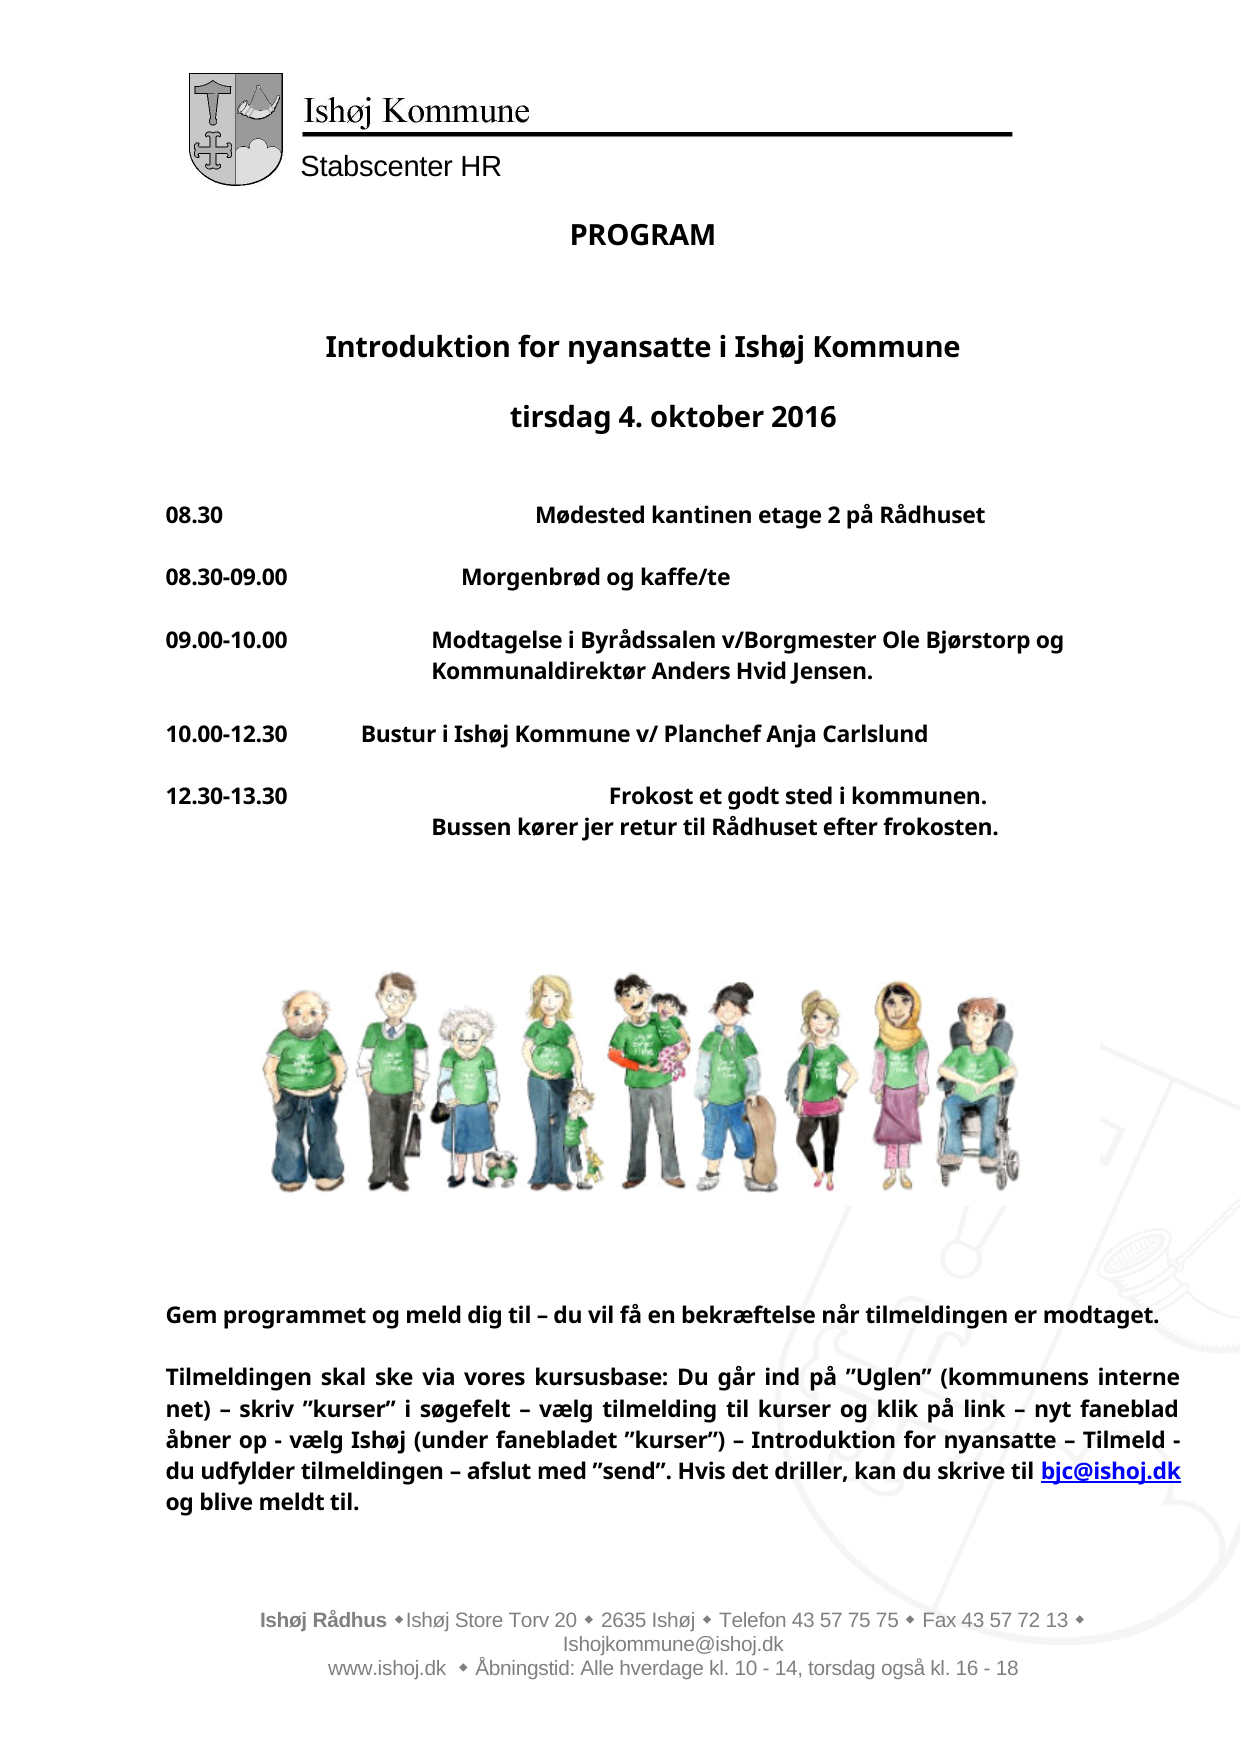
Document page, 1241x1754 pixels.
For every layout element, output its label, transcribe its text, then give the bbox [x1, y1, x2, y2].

picture [246, 967, 1241, 1645]
text Gem programmet og meld dig til – du vil få en bekræftelse når tilmeldingen er modtaget. [165, 1299, 1181, 1330]
subtitle Introduktion for nyansatte i Ishøj Kommune [165, 328, 1120, 365]
text 10.00-12.30 Bustur i Ishøj Kommune v/ Planchef Anja Carlslund [165, 718, 1181, 749]
picture [165, 73, 1013, 187]
text Bussen kører jer retur til Rådhuset efter frokosten. [431, 811, 1181, 843]
text 09.00-10.00 Modtagelse i Byrådssalen v/Borgmester Ole Bjørstorp og Kommunaldirektør Anders Hvid Jensen. [165, 624, 1181, 686]
text tirsdag 4. oktober 2016 [165, 397, 1181, 436]
text 08.30 Mødested kantinen etage 2 på Rådhuset [165, 499, 1181, 530]
subtitle PROGRAM [165, 215, 1120, 253]
text Tilmeldingen skal ske via vores kursusbase: Du går ind på ”Uglen” (kommunens interne net) – skriv ”kurser” i søgefelt – vælg tilmelding til kurser og klik på link – nyt faneblad åbner op - vælg Ishøj (under fanebladet ”kurser”) – Introduktion for nyansatte – Tilmeld - du udfylder tilmeldingen – afslut med ”send”. Hvis det driller, kan du skrive til bjc@ishoj.dk og blive meldt til. [165, 1361, 1181, 1518]
text 08.30-09.00 Morgenbrød og kaffe/te [165, 561, 1181, 593]
text 12.30-13.30 Frokost et godt sted i kommunen. [165, 780, 1181, 811]
